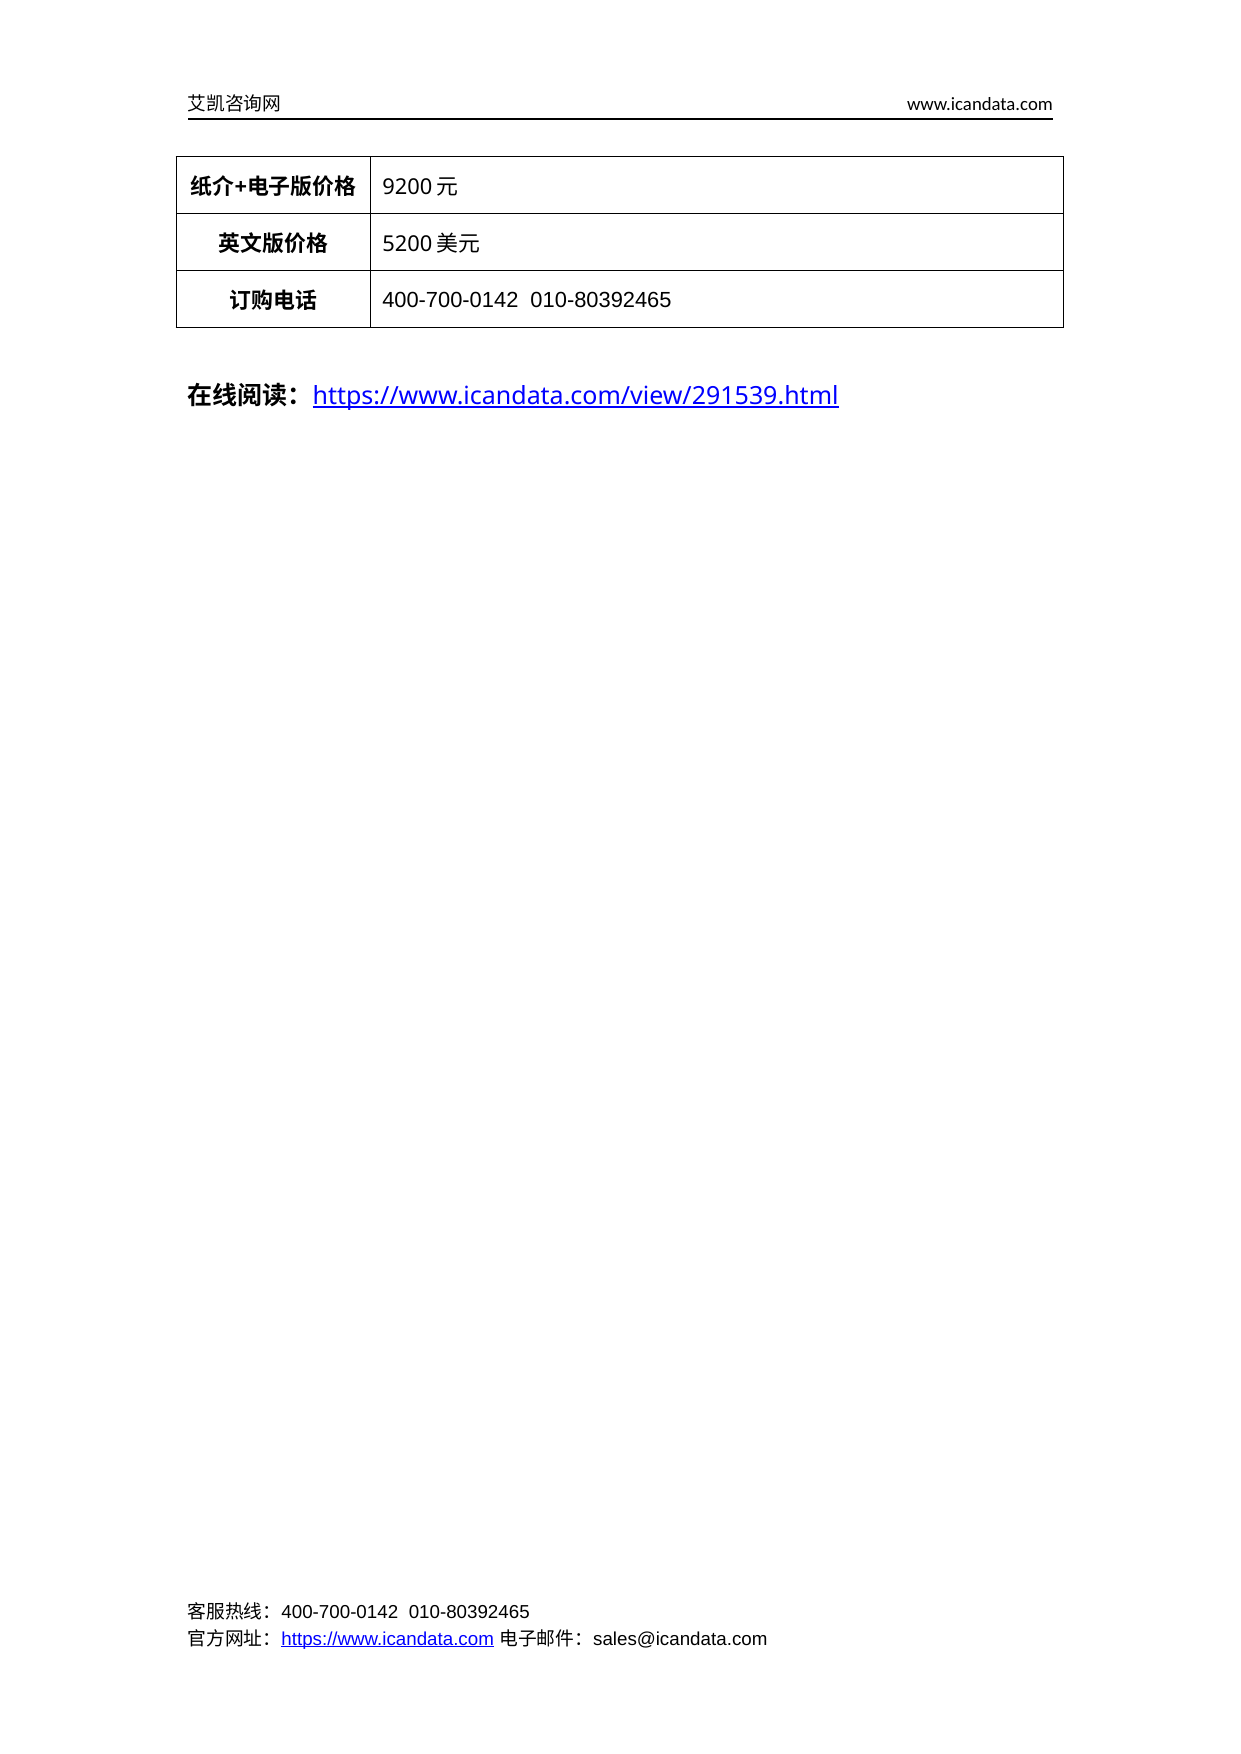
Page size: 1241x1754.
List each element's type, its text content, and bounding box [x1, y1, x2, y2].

table_cell 400-700-0142 010-80392465 [371, 271, 1063, 327]
table_cell 9200元 [371, 157, 1063, 213]
table_cell 英文版价格 [177, 214, 370, 270]
text 在线阅读：https://www.icandata.com/view/291539.html [187, 361, 1053, 426]
table_cell 5200美元 [371, 214, 1063, 270]
table_cell 纸介+电子版价格 [177, 157, 370, 213]
table_cell 订购电话 [177, 271, 370, 327]
